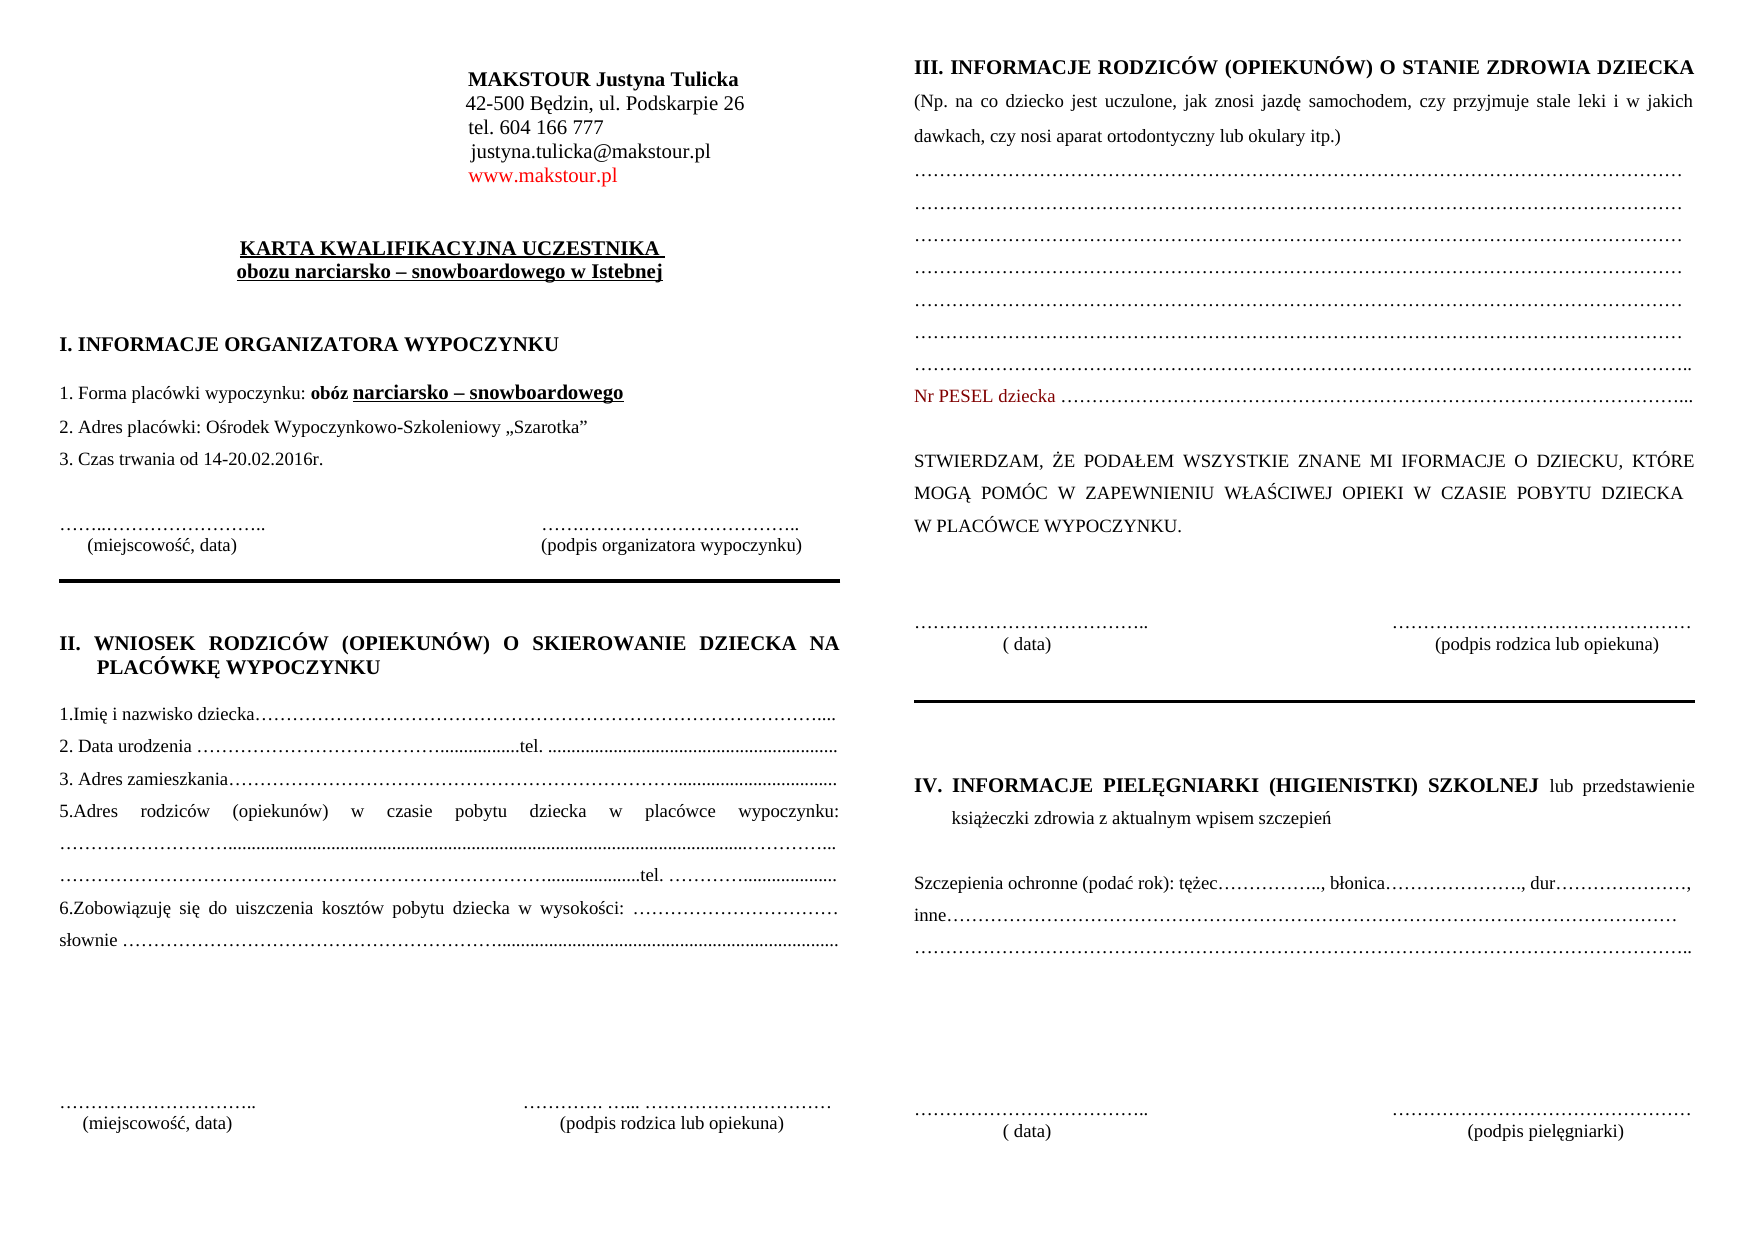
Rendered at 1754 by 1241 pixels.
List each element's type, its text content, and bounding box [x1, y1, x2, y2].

text 6.Zobowiązuję się do uiszczenia kosztów pobytu dziecka w wysokości: …………………………… słownie ……………………………………………………......................................................................... [59, 897, 840, 951]
text I. INFORMACJE ORGANIZATORA WYPOCZYNKU [59, 332, 840, 356]
text ……………………………….. ………………………………………… [914, 1098, 1695, 1119]
text 3. Adres zamieszkania……………………………………………………………….................................. [59, 767, 840, 789]
text justyna.tulicka@makstour.pl [59, 139, 840, 163]
text ………………………….. …………. …... ………………………… [59, 1091, 840, 1112]
text 1. Forma placówki wypoczynku: obóz narciarsko – snowboardowego [59, 380, 840, 404]
text www.makstour.pl [59, 163, 840, 187]
text ( data) (podpis pielęgniarki) [914, 1119, 1695, 1141]
text STWIERDZAM, ŻE PODAŁEM WSZYSTKIE ZNANE MI IFORMACJE O DZIECKU, KTÓRE MOGĄ POMÓC W ZAPEWNIENIU WŁAŚCIWEJ OPIEKI W CZASIE POBYTU DZIECKA W PLACÓWCE WYPOCZYNKU. [914, 450, 1695, 536]
text IV. INFORMACJE PIELĘGNIARKI (HIGIENISTKI) SZKOLNEJ lub przedstawienie książeczki zdrowia z aktualnym wpisem szczepień [914, 772, 1695, 829]
text tel. 604 166 777 [59, 115, 877, 139]
text 2. Data urodzenia ………………………………….................tel. .............................................................. [59, 735, 840, 757]
text II. WNIOSEK RODZICÓW (OPIEKUNÓW) O SKIEROWANIE DZIECKA NA PLACÓWKĘ WYPOCZYNKU [59, 631, 840, 679]
text 2. Adres placówki: Ośrodek Wypoczynkowo-Szkoleniowy „Szarotka” [59, 416, 840, 437]
text obozu narciarsko – snowboardowego w Istebnej [59, 259, 840, 283]
text (miejscowość, data) (podpis organizatora wypoczynku) [59, 534, 840, 556]
text Nr PESEL dziecka ………………………………………………………………………………………... [914, 385, 1695, 407]
text ……………………………….. ………………………………………… [914, 611, 1695, 633]
text inne…………………………………………………………………………………………………………………………………………………………………………………………………………………….. [914, 904, 1695, 958]
text 5.Adres rodziców (opiekunów) w czasie pobytu dziecka w placówce wypoczynku: ………………………...............................................................................................................…………...……………………………………………………………………....................tel. ………….................... [59, 800, 840, 886]
text Szczepienia ochronne (podać rok): tężec…………….., błonica…………………., dur…………………, [914, 872, 1695, 893]
text …………………………………………………………………………………………………………………………………………………………………………………………………………………………………………………………………………………………………………………………………………………………………………………………………………………………………………………………………………………………………………………………………………………………………………………………………………………………………………………………………………………………………………………………………………………………………………………………….. [914, 159, 1695, 374]
text ……..…………………….. …….…………………………….. [59, 513, 840, 534]
text (miejscowość, data) (podpis rodzica lub opiekuna) [59, 1112, 840, 1134]
text ( data) (podpis rodzica lub opiekuna) [914, 633, 1695, 654]
text MAKSTOUR Justyna Tulicka [59, 67, 840, 91]
text 3. Czas trwania od 14-20.02.2016r. [59, 448, 840, 470]
text III. INFORMACJE RODZICÓW (OPIEKUNÓW) O STANIE ZDROWIA DZIECKA (Np. na co dziecko jest uczulone, jak znosi jazdę samochodem, czy przyjmuje stale leki i w jakich dawkach, czy nosi aparat ortodontyczny lub okulary itp.) [914, 55, 1695, 147]
text 1.Imię i nazwisko dziecka……………………………………………………………………………….... [59, 703, 840, 724]
text 42-500 Będzin, ul. Podskarpie 26 [59, 91, 840, 115]
text KARTA KWALIFIKACYJNA UCZESTNIKA [59, 235, 840, 259]
